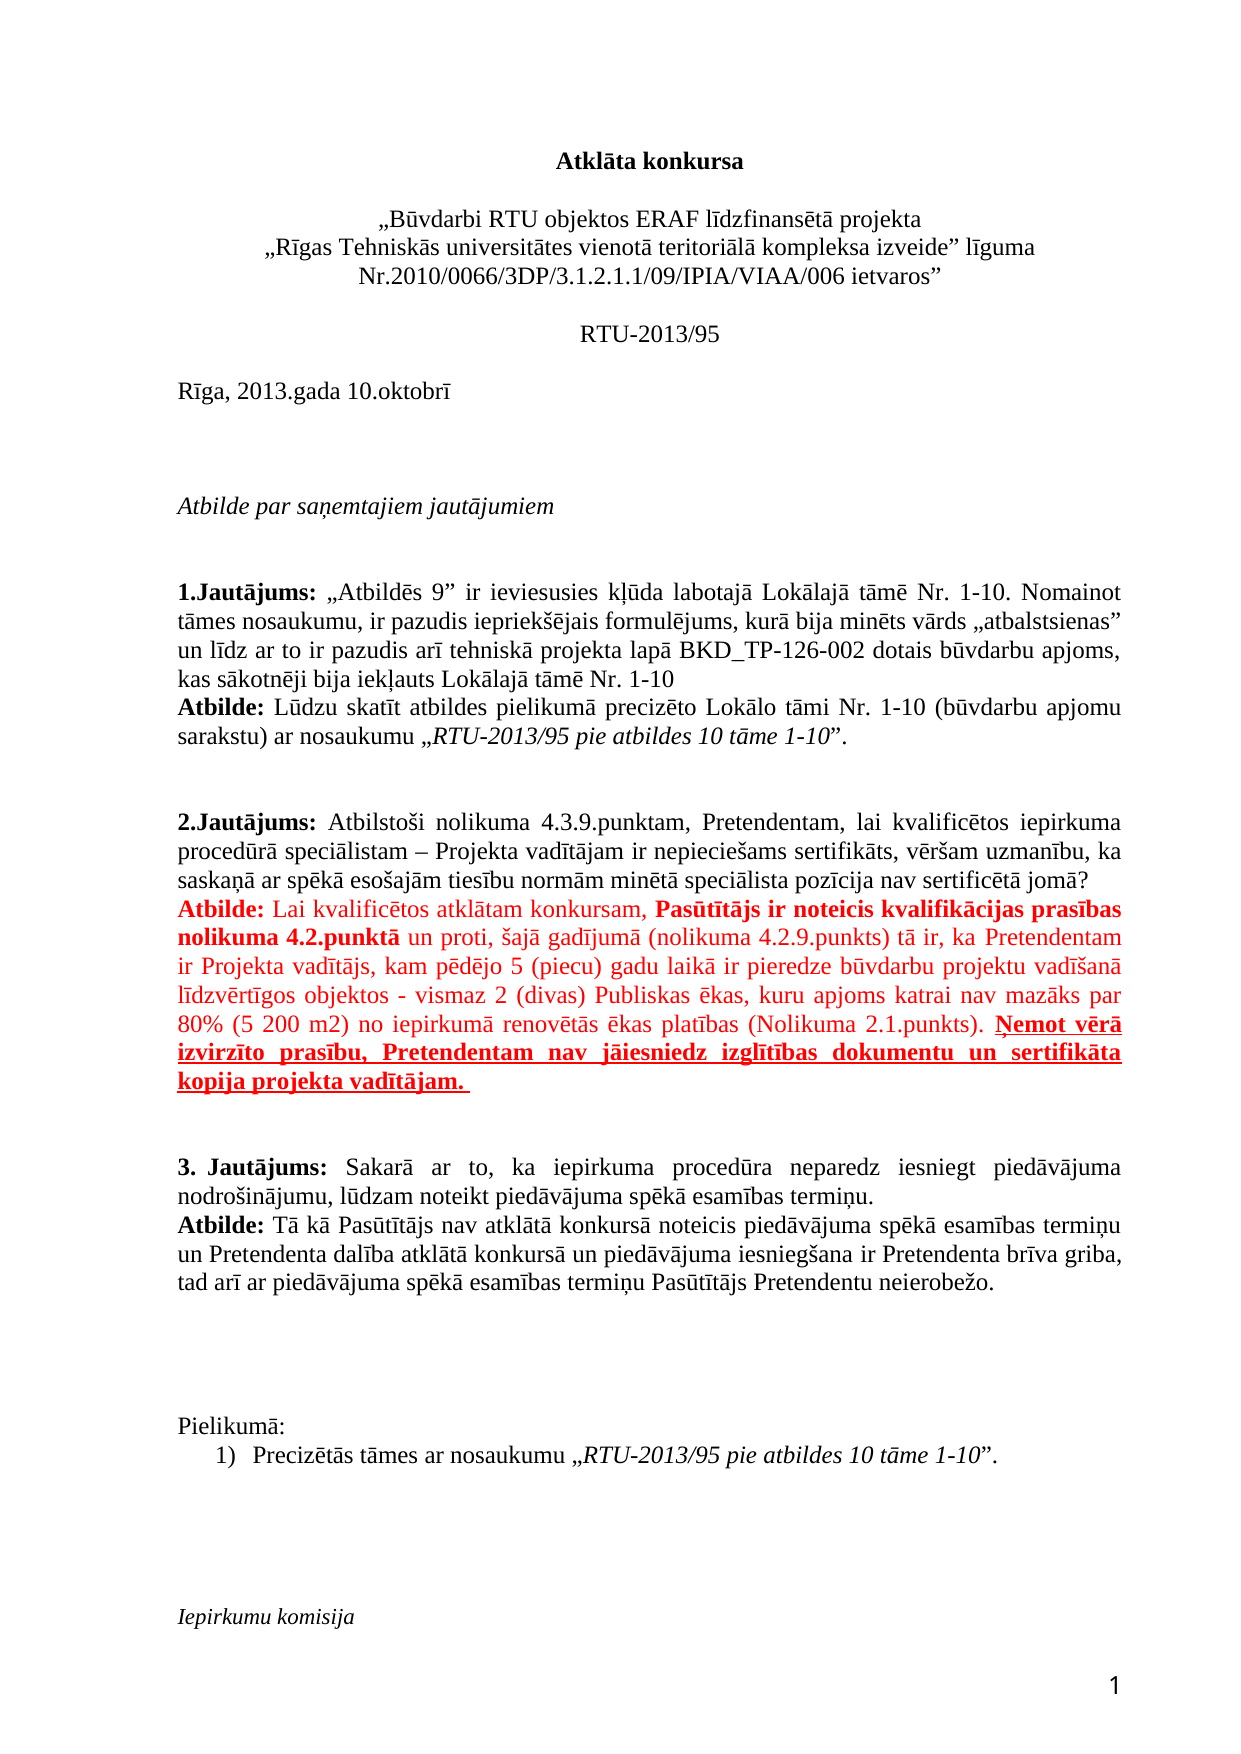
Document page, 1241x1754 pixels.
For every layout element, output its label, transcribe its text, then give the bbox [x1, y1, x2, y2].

text Pielikumā: [177, 1411, 1122, 1440]
text Atbilde par saņemtajiem jautājumiem [177, 491, 1122, 520]
list Jautājums: Sakarā ar to, ka iepirkuma procedūra neparedz iesniegt piedāvājuma nodrošinājumu, lūdzam noteikt piedāvājuma spēkā esamības termiņu. [177, 1152, 1122, 1210]
text Atbilde: Tā kā Pasūtītājs nav atklātā konkursā noteicis piedāvājuma spēkā esamības termiņu un Pretendenta dalība atklātā konkursā un piedāvājuma iesniegšana ir Pretendenta brīva griba, tad arī ar piedāvājuma spēkā esamības termiņu Pasūtītājs Pretendentu neierobežo. [177, 1210, 1122, 1296]
text Iepirkumu komisija [177, 1603, 1122, 1629]
text Atbilde: Lūdzu skatīt atbildes pielikumā precizēto Lokālo tāmi Nr. 1-10 (būvdarbu apjomu sarakstu) ar nosaukumu „RTU-2013/95 pie atbildes 10 tāme 1-10”. [177, 692, 1122, 750]
text „Rīgas Tehniskās universitātes vienotā teritoriālā kompleksa izveide” līguma Nr.2010/0066/3DP/3.1.2.1.1/09/IPIA/VIAA/006 ietvaros” [177, 232, 1122, 290]
text Atbilde: Lai kvalificētos atklātam konkursam, Pasūtītājs ir noteicis kvalifikācijas prasības nolikuma 4.2.punktā un proti, šajā gadījumā (nolikuma 4.2.9.punkts) tā ir, ka Pretendentam ir Projekta vadītājs, kam pēdējo 5 (piecu) gadu laikā ir pieredze būvdarbu projektu vadīšanā līdzvērtīgos objektos - vismaz 2 (divas) Publiskas ēkas, kuru apjoms katrai nav mazāks par 80% (5 200 m2) no iepirkumā renovētās ēkas platības (Nolikuma 2.1.punkts). Ņemot vērā izvirzīto prasību, Pretendentam nav jāiesniedz izglītības dokumentu un sertifikāta kopija projekta vadītājam. [177, 894, 1122, 1062]
text „Būvdarbi RTU objektos ERAF līdzfinansētā projekta [177, 204, 1122, 232]
list Precizētās tāmes ar nosaukumu „RTU-2013/95 pie atbildes 10 tāme 1-10”. [215, 1440, 1122, 1469]
text Atklāta konkursa [177, 146, 1122, 175]
text RTU-2013/95 [177, 319, 1122, 347]
list 1.Jautājums: „Atbildēs 9” ir ieviesusies kļūda labotajā Lokālajā tāmē Nr. 1-10. Nomainot tāmes nosaukumu, ir pazudis iepriekšējais formulējums, kurā bija minēts vārds „atbalstsienas” un līdz ar to ir pazudis arī tehniskā projekta lapā BKD_TP-126-002 dotais būvdarbu apjoms, kas sākotnēji bija iekļauts Lokālajā tāmē Nr. 1-10 [177, 577, 1122, 692]
list 2.Jautājums: Atbilstoši nolikuma 4.3.9.punktam, Pretendentam, lai kvalificētos iepirkuma procedūrā speciālistam – Projekta vadītājam ir nepieciešams sertifikāts, vēršam uzmanību, ka saskaņā ar spēkā esošajām tiesību normām minētā speciālista pozīcija nav sertificētā jomā? [177, 807, 1122, 894]
text Rīga, 2013.gada 10.oktobrī [177, 376, 1122, 405]
